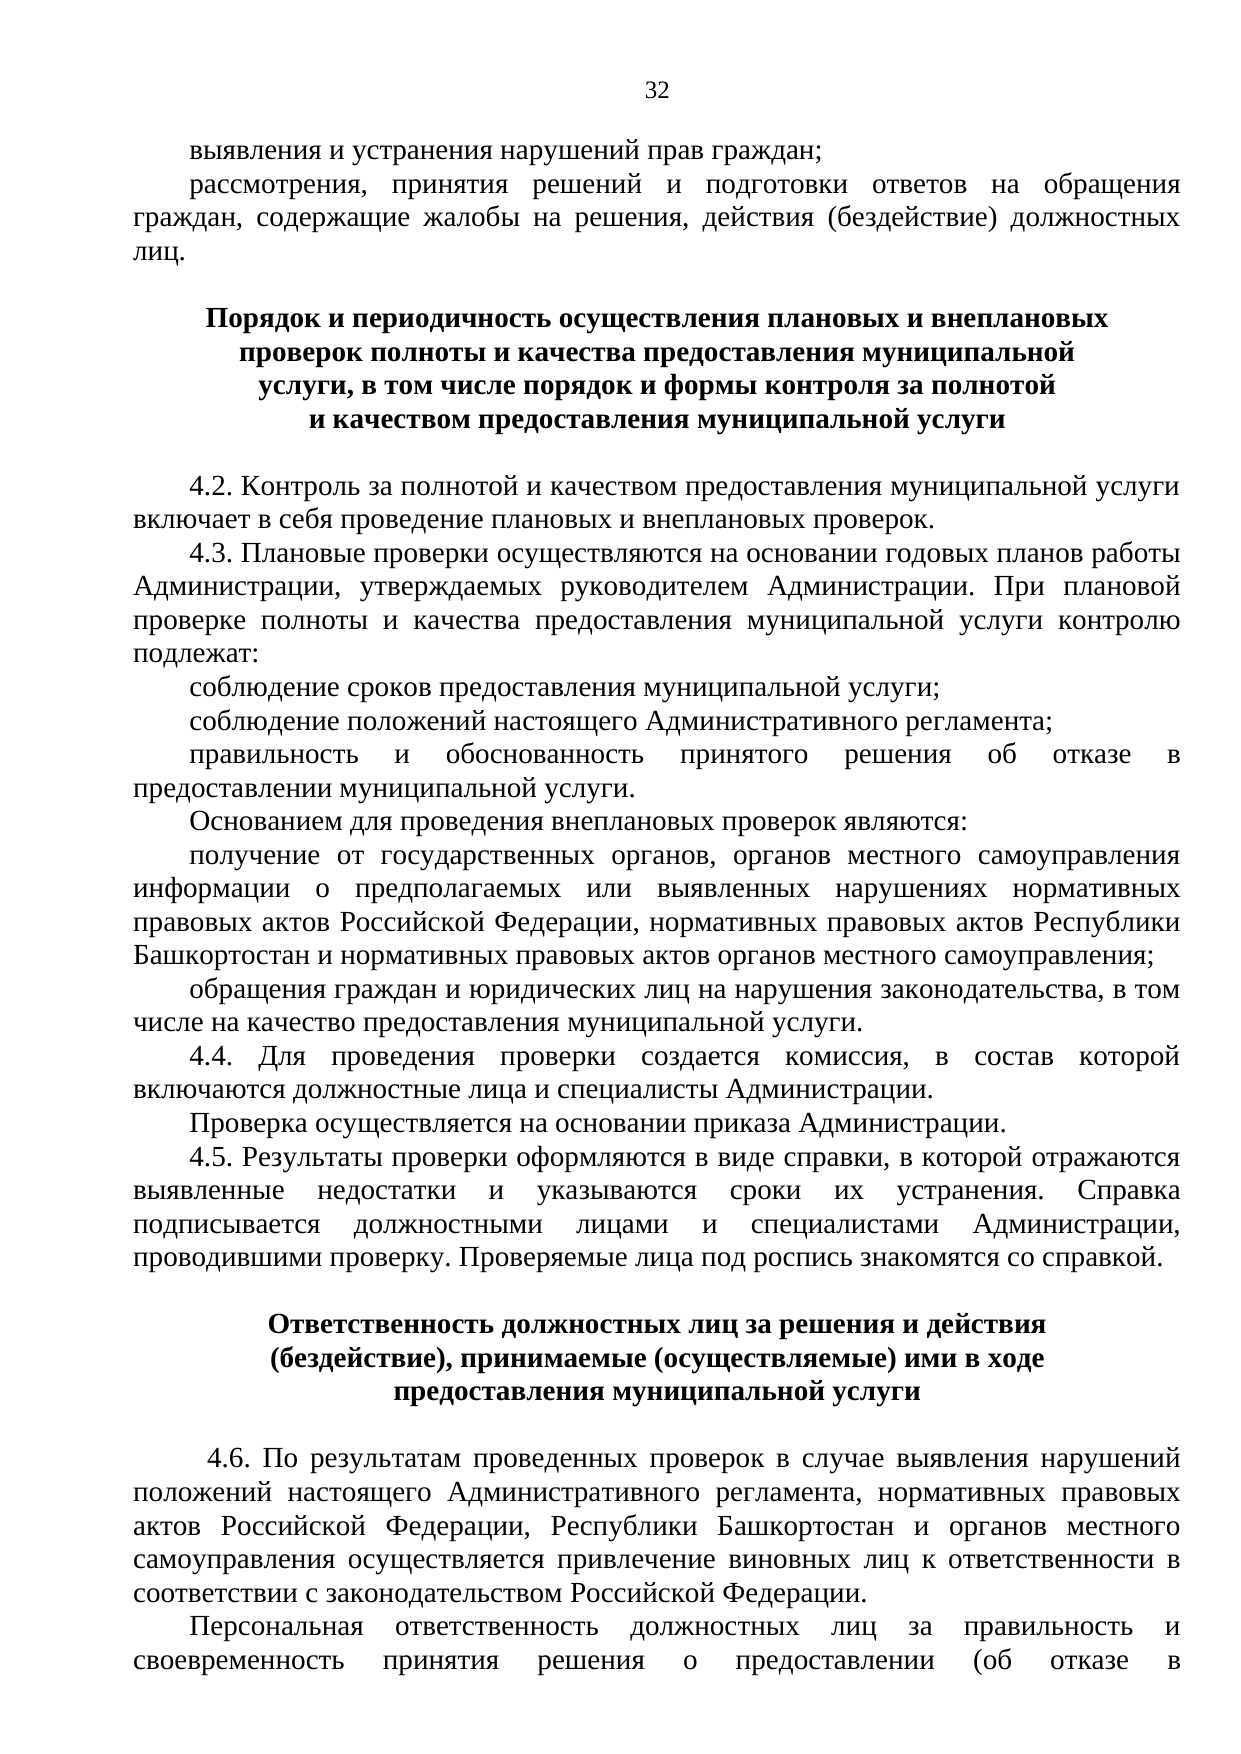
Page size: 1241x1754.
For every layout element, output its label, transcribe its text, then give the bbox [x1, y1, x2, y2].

text получение от государственных органов, органов местного самоуправления информации о предполагаемых или выявленных нарушениях нормативных правовых актов Российской Федерации, нормативных правовых актов Республики Башкортостан и нормативных правовых актов органов местного самоуправления; [133, 837, 1181, 971]
text соблюдение положений настоящего Административного регламента; [133, 703, 1181, 736]
text и качеством предоставления муниципальной услуги [133, 401, 1181, 434]
text 4.2. Контроль за полнотой и качеством предоставления муниципальной услуги включает в себя проведение плановых и внеплановых проверок. [133, 468, 1181, 535]
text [133, 1608, 1181, 1675]
text услуги, в том числе порядок и формы контроля за полнотой [133, 367, 1181, 401]
text предоставления муниципальной услуги [133, 1373, 1181, 1407]
text рассмотрения, принятия решений и подготовки ответов на обращения граждан, содержащие жалобы на решения, действия (бездействие) должностных лиц. [133, 166, 1181, 267]
text обращения граждан и юридических лиц на нарушения законодательства, в том числе на качество предоставления муниципальной услуги. [133, 971, 1181, 1038]
text 4.6. По результатам проведенных проверок в случае выявления нарушений положений настоящего Административного регламента, нормативных правовых актов Российской Федерации, Республики Башкортостан и органов местного самоуправления осуществляется привлечение виновных лиц к ответственности в соответствии с законодательством Российской Федерации. [133, 1441, 1181, 1608]
text Основанием для проведения внеплановых проверок являются: [133, 803, 1181, 837]
text правильность и обоснованность принятого решения об отказе в предоставлении муниципальной услуги. [133, 736, 1181, 803]
text Проверка осуществляется на основании приказа Администрации. [133, 1105, 1181, 1139]
text Порядок и периодичность осуществления плановых и внеплановых [133, 300, 1181, 334]
text Ответственность должностных лиц за решения и действия [133, 1306, 1181, 1340]
text 4.4. Для проведения проверки создается комиссия, в состав которой включаются должностные лица и специалисты Администрации. [133, 1038, 1181, 1105]
text соблюдение сроков предоставления муниципальной услуги; [133, 669, 1181, 703]
text 4.3. Плановые проверки осуществляются на основании годовых планов работы Администрации, утверждаемых руководителем Администрации. При плановой проверке полноты и качества предоставления муниципальной услуги контролю подлежат: [133, 535, 1181, 669]
text проверок полноты и качества предоставления муниципальной [133, 334, 1181, 367]
text 4.5. Результаты проверки оформляются в виде справки, в которой отражаются выявленные недостатки и указываются сроки их устранения. Справка подписывается должностными лицами и специалистами Администрации, проводившими проверку. Проверяемые лица под роспись знакомятся со справкой. [133, 1139, 1181, 1273]
text (бездействие), принимаемые (осуществляемые) ими в ходе [133, 1340, 1181, 1373]
text выявления и устранения нарушений прав граждан; [133, 132, 1181, 166]
